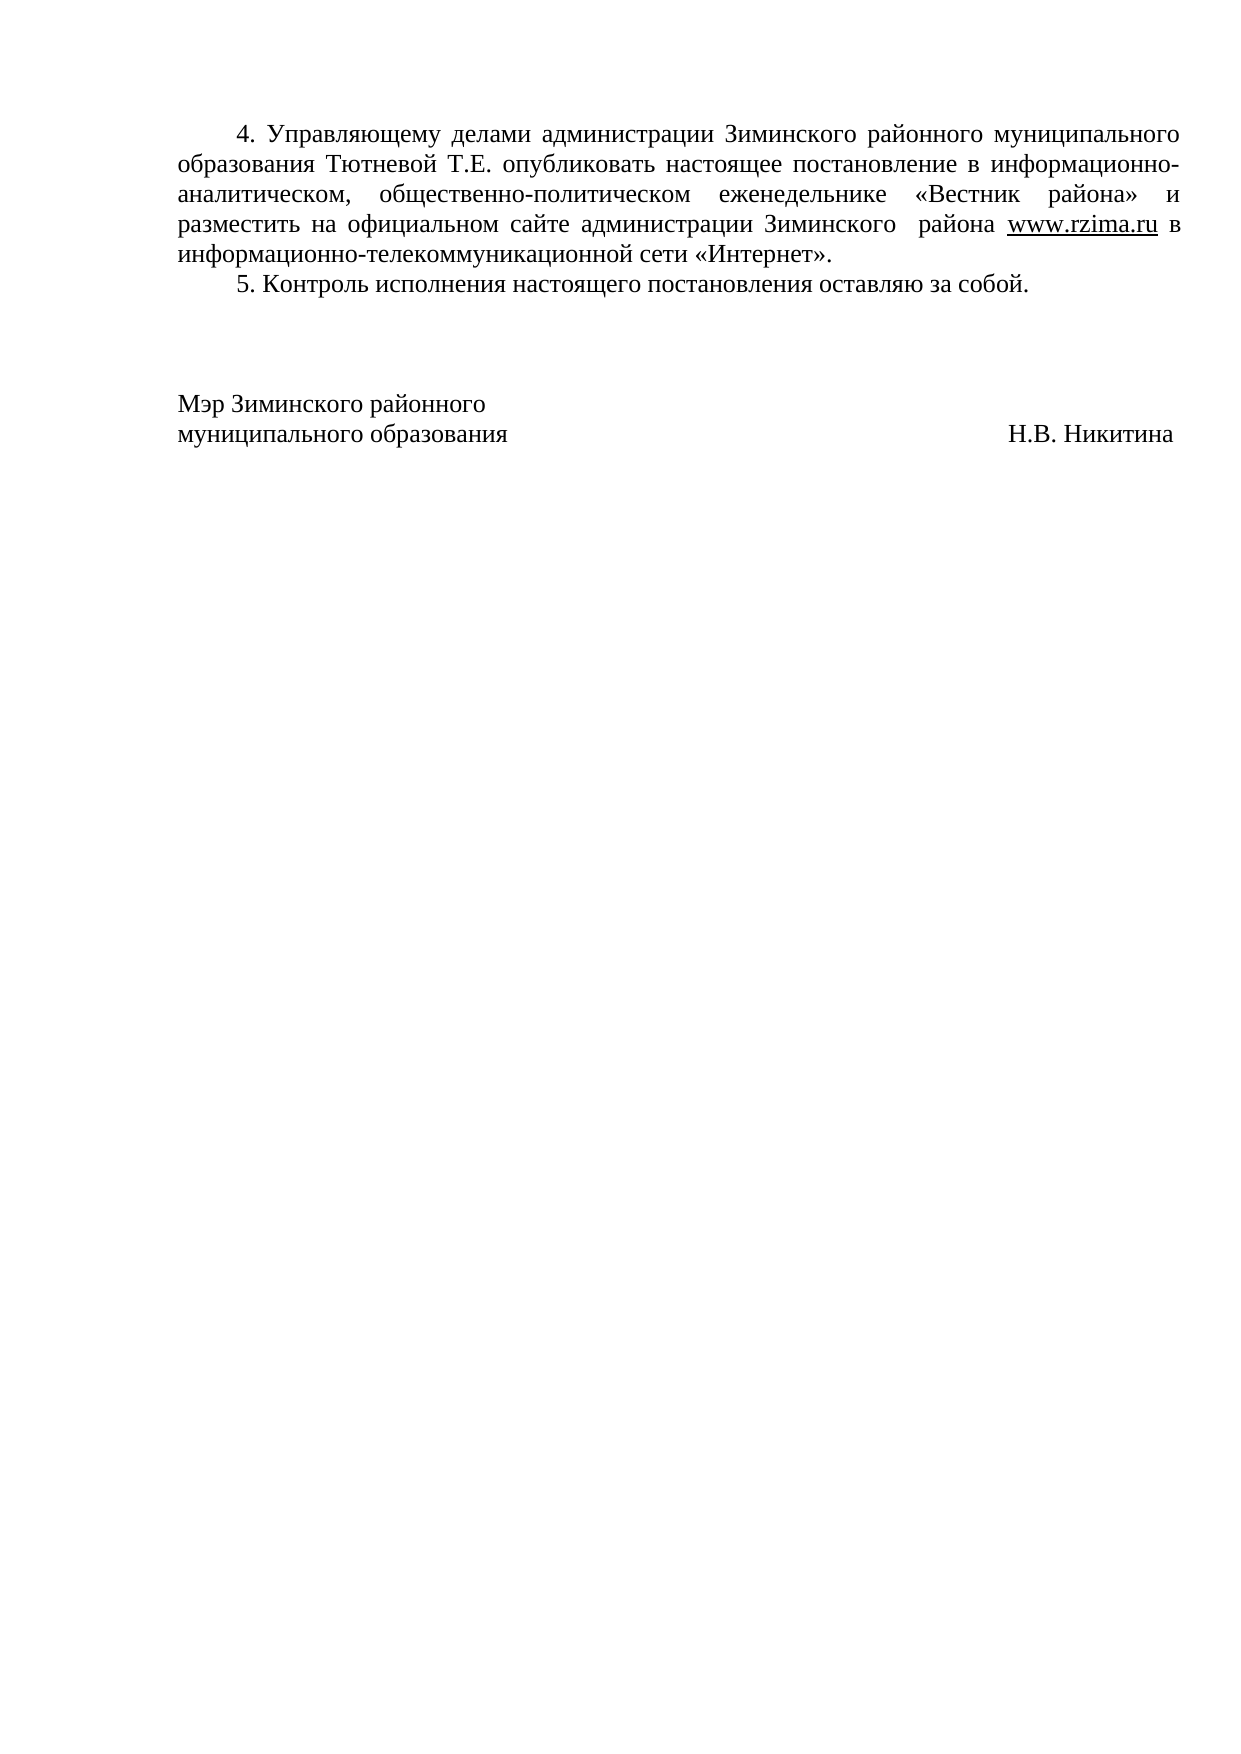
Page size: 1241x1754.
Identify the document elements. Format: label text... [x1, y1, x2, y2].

text Мэр Зиминского районного [177, 388, 1181, 418]
text муниципального образования Н.В. Никитина [177, 418, 1181, 448]
text 5. Контроль исполнения настоящего постановления оставляю за собой. [177, 268, 1181, 298]
text 4. Управляющему делами администрации Зиминского районного муниципального образования Тютневой Т.Е. опубликовать настоящее постановление в информационно-аналитическом, общественно-политическом еженедельнике «Вестник района» и разместить на официальном сайте администрации Зиминского района www.rzima.ru в информационно-телекоммуникационной сети «Интернет». [177, 118, 1181, 268]
